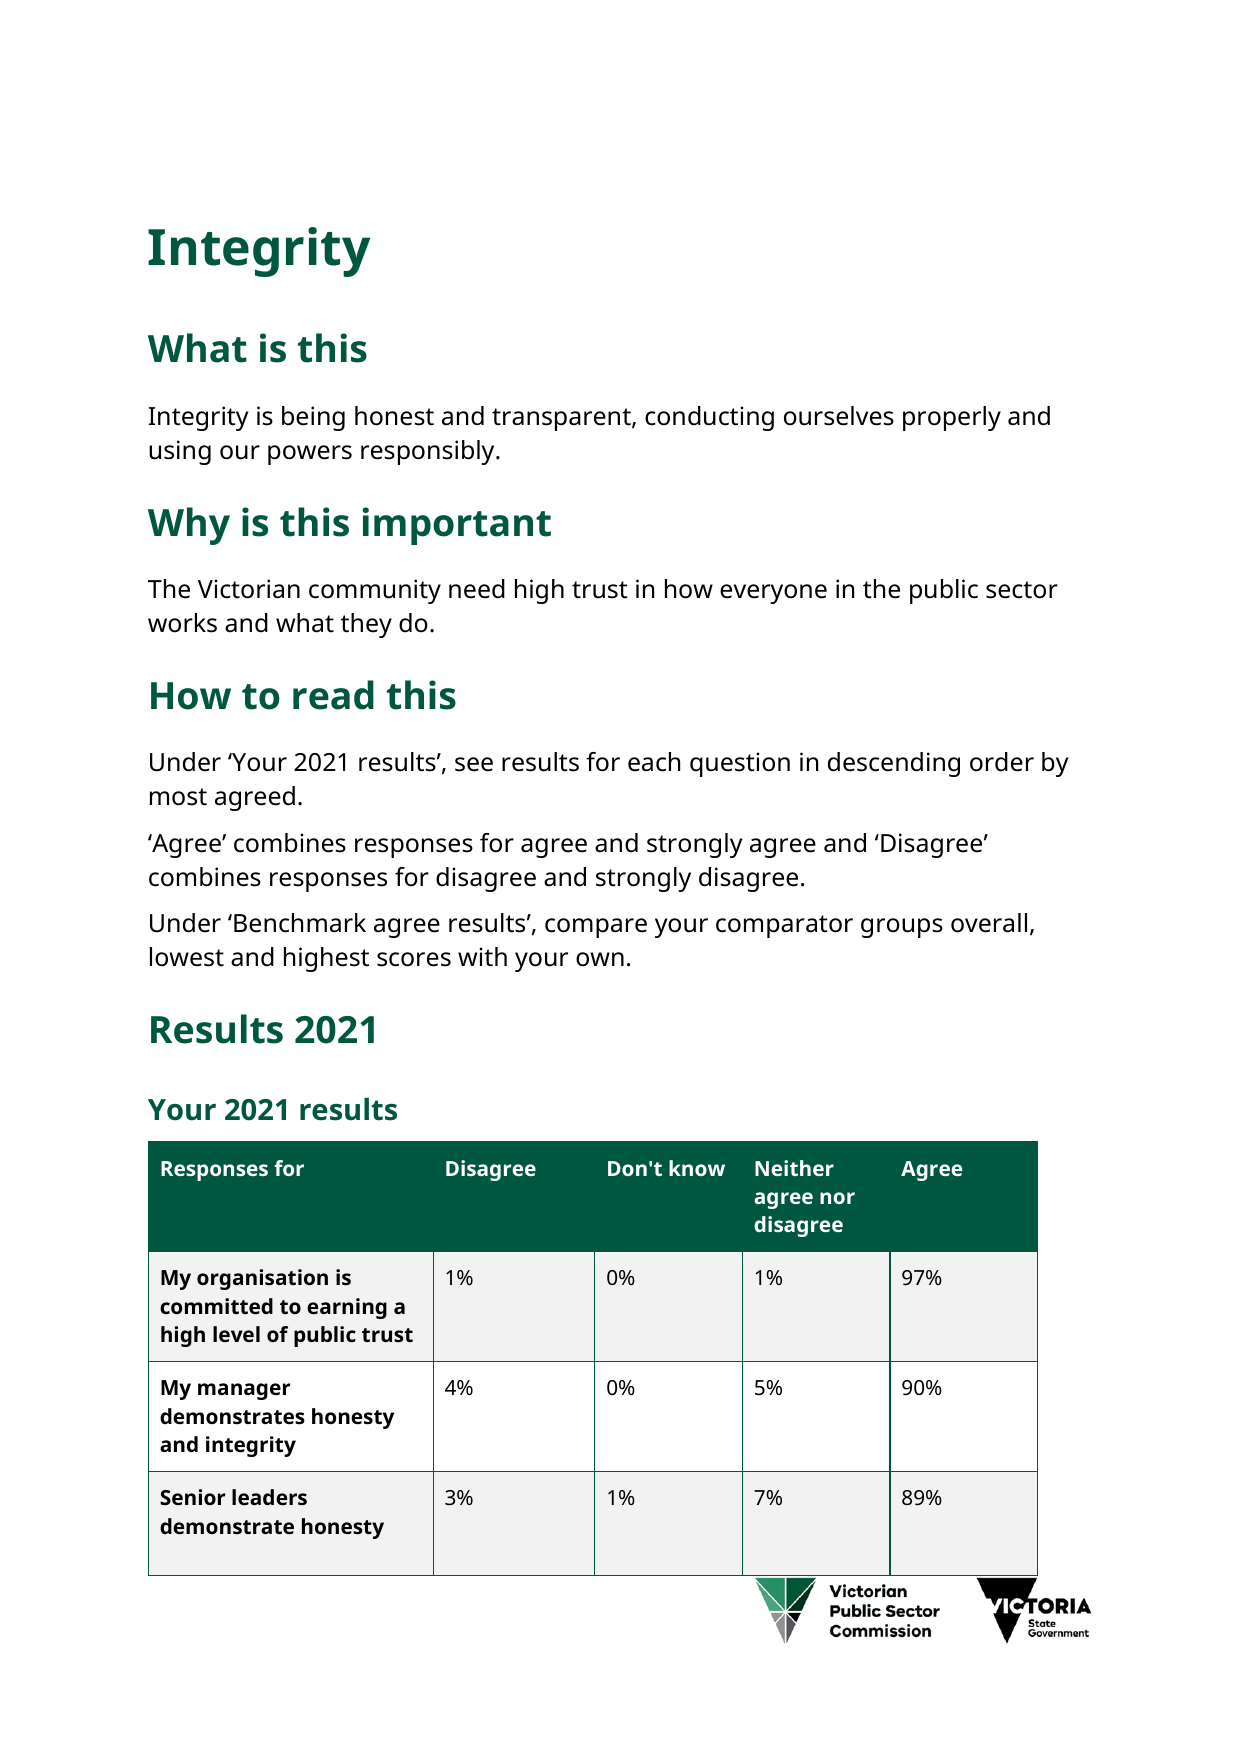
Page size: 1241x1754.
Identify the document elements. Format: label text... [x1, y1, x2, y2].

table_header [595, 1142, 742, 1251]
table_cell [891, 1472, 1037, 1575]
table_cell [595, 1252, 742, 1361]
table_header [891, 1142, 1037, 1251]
text The Victorian community need high trust in how everyone in the public sector works and what they do. [148, 572, 1092, 640]
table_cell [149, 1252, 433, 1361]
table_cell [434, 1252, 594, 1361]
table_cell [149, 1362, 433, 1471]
subtitle How to read this [148, 669, 1092, 720]
subtitle What is this [148, 323, 1092, 374]
subtitle Why is this important [148, 496, 1092, 547]
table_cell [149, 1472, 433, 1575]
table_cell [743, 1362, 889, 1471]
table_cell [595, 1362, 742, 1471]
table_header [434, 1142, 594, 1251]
subtitle Your 2021 results [148, 1089, 1092, 1129]
text Under ‘Benchmark agree results’, compare your comparator groups overall, lowest and highest scores with your own. [148, 906, 1092, 974]
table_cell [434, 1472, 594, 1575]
text ‘Agree’ combines responses for agree and strongly agree and ‘Disagree’ combines responses for disagree and strongly disagree. [148, 825, 1092, 893]
text Integrity is being honest and transparent, conducting ourselves properly and using our powers responsibly. [148, 398, 1092, 467]
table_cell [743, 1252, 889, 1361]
subtitle Integrity [148, 212, 1092, 280]
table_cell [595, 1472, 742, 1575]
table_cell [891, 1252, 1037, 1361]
picture [754, 1577, 1093, 1645]
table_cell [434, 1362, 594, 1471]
text Under ‘Your 2021 results’, see results for each question in descending order by most agreed. [148, 745, 1092, 813]
subtitle Results 2021 [148, 1003, 1092, 1054]
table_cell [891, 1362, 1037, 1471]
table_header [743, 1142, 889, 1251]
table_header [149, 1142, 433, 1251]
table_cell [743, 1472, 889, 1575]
